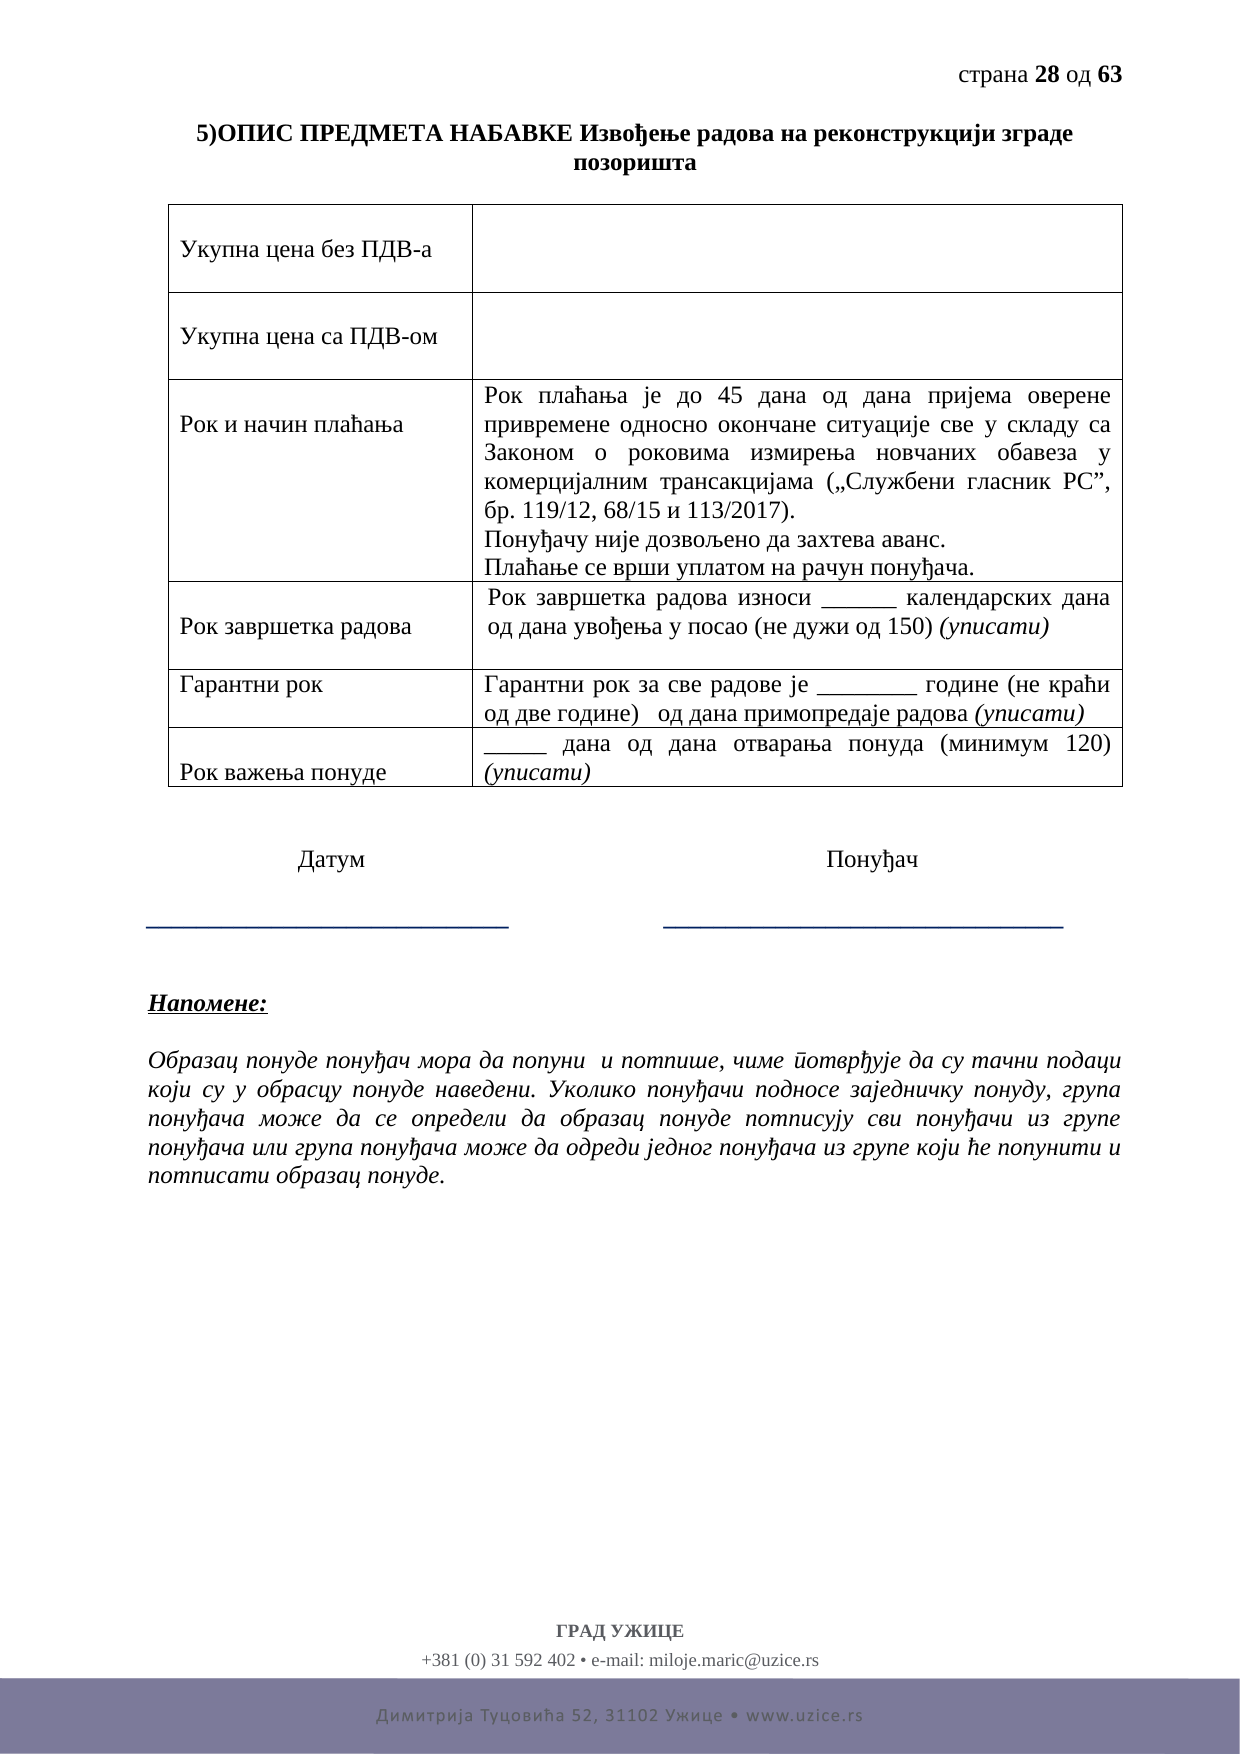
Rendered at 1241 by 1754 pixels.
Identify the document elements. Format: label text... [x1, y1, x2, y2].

table_cell Гарантни рок [169, 670, 472, 727]
table_cell Гарантни рок за све радове је ________ године (не краћи од две године) од дана примопредаје радова (уписати) [473, 670, 1122, 727]
text 5)ОПИС ПРЕДМЕТА НАБАВКЕ Извођење радова на реконструкцији зграде позоришта [148, 118, 1122, 176]
table_cell Рок и начин плаћања [169, 380, 472, 581]
table_cell [473, 293, 1122, 379]
text Напомене: [148, 988, 1122, 1017]
text _____________________________ ________________________________ [148, 902, 1122, 930]
table_header [473, 205, 1122, 292]
table_header Укупна цена без ПДВ-а [169, 205, 472, 292]
picture [0, 1677, 1240, 1754]
text Датум Понуђач [223, 844, 1122, 873]
table_cell Рок важења понуде [169, 728, 472, 786]
table_cell Рок плаћања је до 45 дана од дана пријема оверене привремене односно окончане ситуације све у складу са Законом о роковима измирења новчаних обавеза у комерцијалним трансакцијама („Службени гласник РС”, бр. 119/12, 68/15 и 113/2017). Понуђачу није дозвољено да захтева аванс. Плаћање се врши уплатом на рачун понуђача. [473, 380, 1122, 581]
table_cell Укупна цена са ПДВ-ом [169, 293, 472, 379]
table_cell Рок завршетка радова [169, 582, 472, 668]
table_cell _____ дана од дана отварања понуда (минимум 120) (уписати) [473, 728, 1122, 786]
text Образац понуде понуђач мора да попуни и потпише, чиме потврђује да су тачни подаци који су у обрасцу понуде наведени. Уколико понуђачи подносе заједничку понуду, група понуђача може да се определи да образац понуде потписују сви понуђачи из групе понуђача или група понуђача може да одреди једног понуђача из групе који ће попунити и потписати образац понуде. [148, 1045, 1122, 1189]
table_cell Рок завршетка радова износи ______ календарских дана од дана увођења у посао (не дужи од 150) (уписати) [473, 582, 1122, 668]
